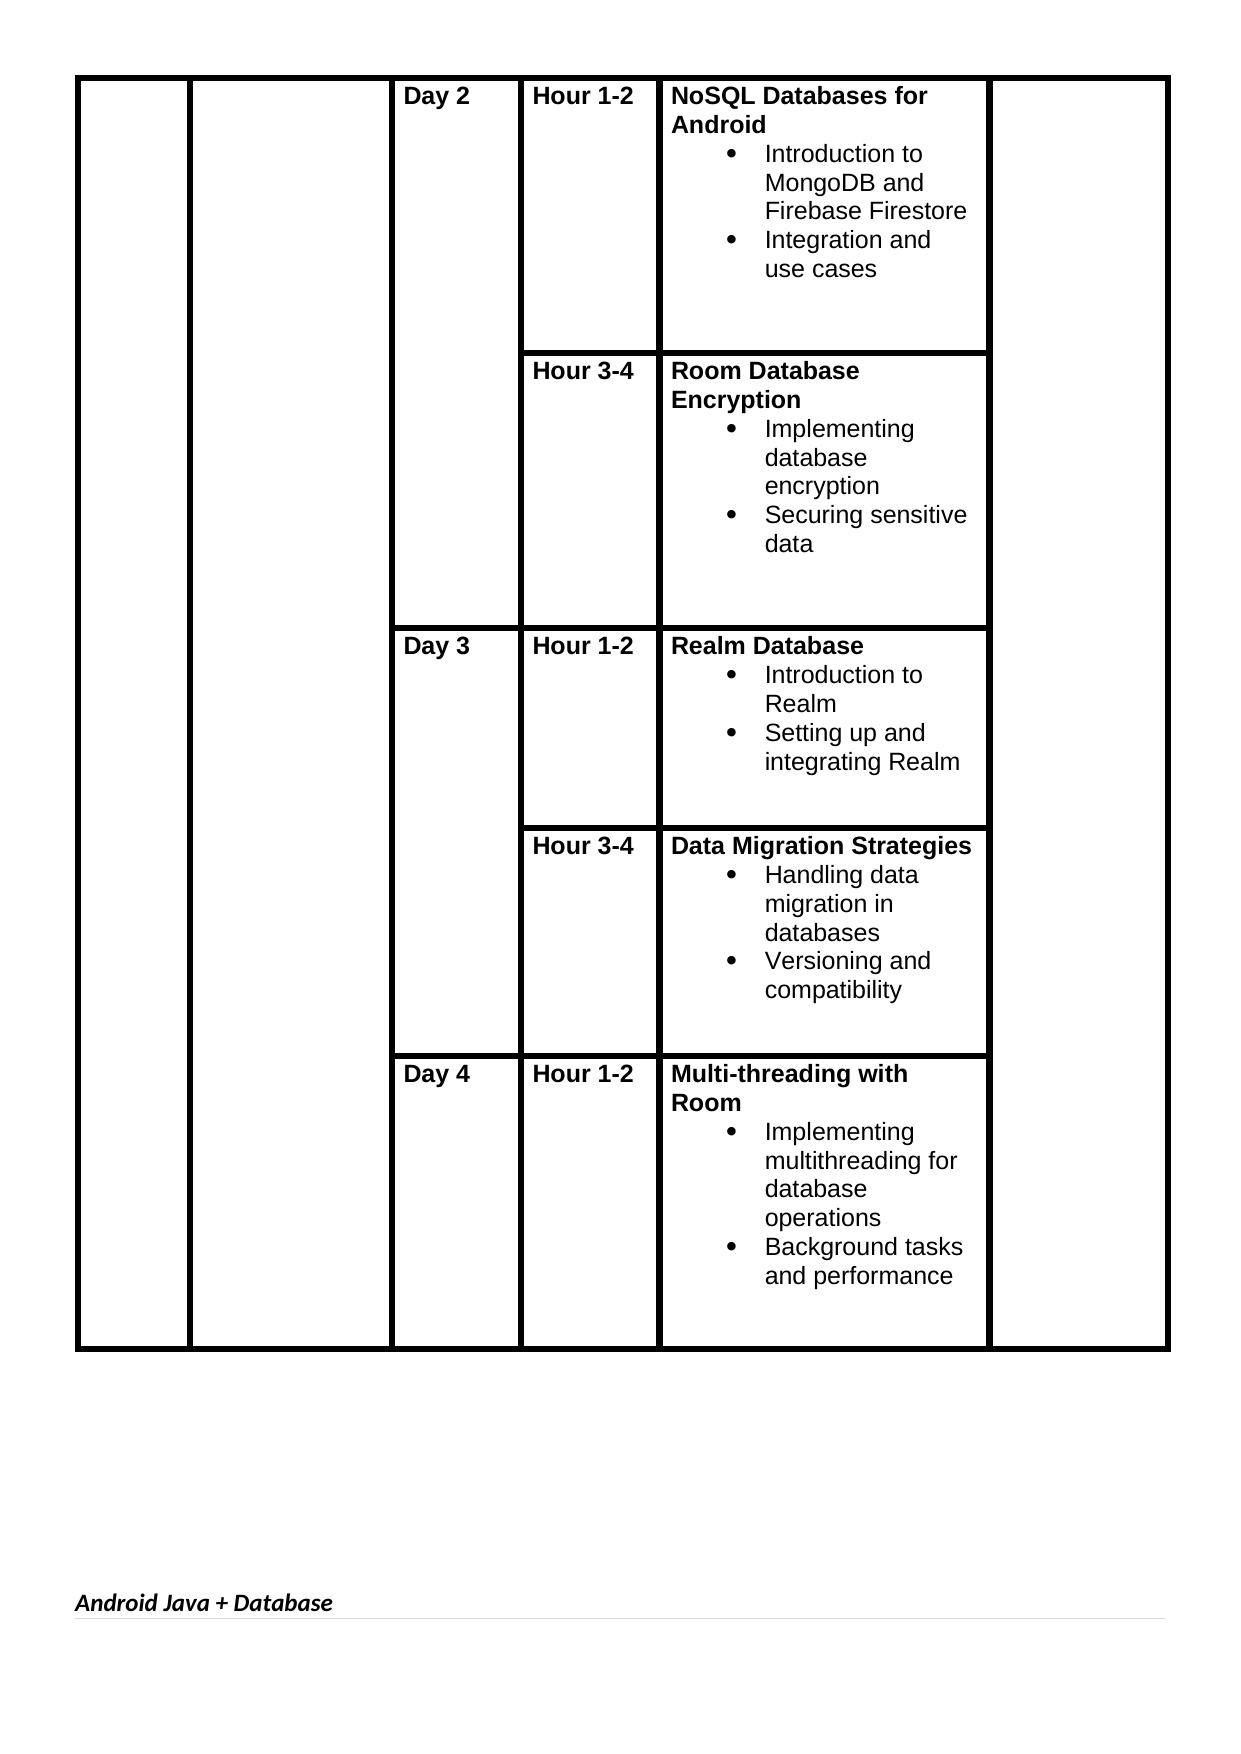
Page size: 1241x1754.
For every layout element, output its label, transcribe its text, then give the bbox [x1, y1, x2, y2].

table_cell Day 4 [395, 1059, 518, 1346]
table_cell Hour 1-2 [524, 81, 656, 350]
table_cell NoSQL Databases for Android Introduction to MongoDB and Firebase Firestore Integration and use cases [663, 81, 986, 350]
table_cell Hour 1-2 [524, 1059, 656, 1346]
table_cell Hour 1-2 [524, 631, 656, 825]
table_cell Realm Database Introduction to Realm Setting up and integrating Realm [663, 631, 986, 825]
table_cell Room Database Encryption Implementing database encryption Securing sensitive data [663, 356, 986, 625]
table_cell Data Migration Strategies Handling data migration in databases Versioning and compatibility [663, 831, 986, 1053]
table_cell Day 3 [395, 631, 518, 1053]
table_cell Multi-threading with Room Implementing multithreading for database operations Background tasks and performance [663, 1059, 986, 1346]
table_cell Hour 3-4 [524, 356, 656, 625]
table_cell Hour 3-4 [524, 831, 656, 1053]
table_cell Day 2 [395, 81, 518, 625]
